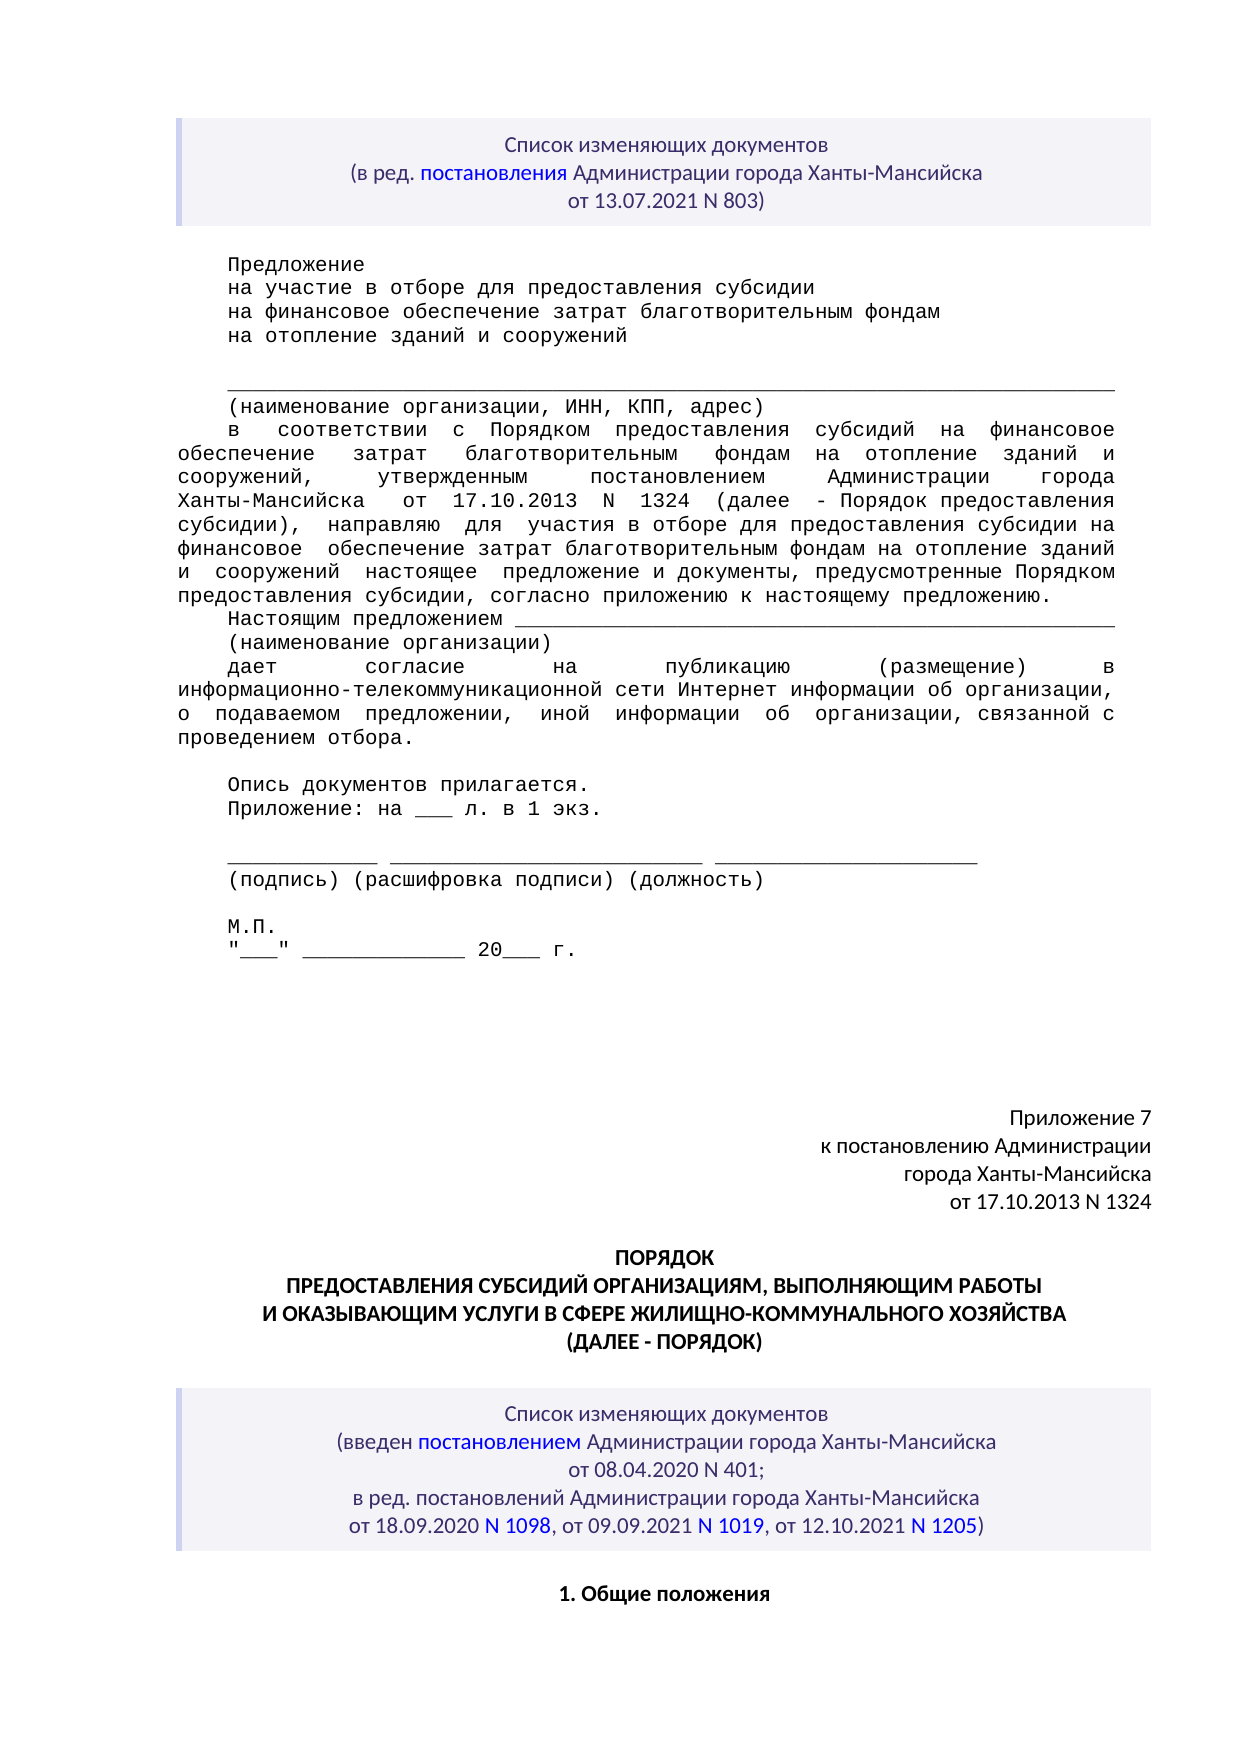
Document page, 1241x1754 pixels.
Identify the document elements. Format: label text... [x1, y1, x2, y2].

text на финансовое обеспечение затрат благотворительным фондам [177, 301, 1152, 325]
text _______________________________________________________________________ [177, 372, 1152, 396]
text Приложение 7 [177, 1103, 1152, 1131]
title ПОРЯДОК [177, 1243, 1152, 1271]
text "___" _____________ 20___ г. [177, 939, 1152, 963]
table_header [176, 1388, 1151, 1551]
text от 17.10.2013 N 1324 [177, 1187, 1152, 1215]
text ____________ _________________________ _____________________ [177, 845, 1152, 868]
text Предложение [177, 254, 1152, 277]
text дает согласие на публикацию (размещение) в [177, 656, 1152, 679]
text предоставления субсидии, согласно приложению к настоящему предложению. [177, 585, 1152, 608]
text субсидии), направляю для участия в отборе для предоставления субсидии на [177, 514, 1152, 537]
text обеспечение затрат благотворительным фондам на отопление зданий и [177, 443, 1152, 467]
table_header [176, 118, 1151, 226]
text на отопление зданий и сооружений [177, 325, 1152, 348]
text сооружений, утвержденным постановлением Администрации города [177, 467, 1152, 490]
text Настоящим предложением ________________________________________________ [177, 608, 1152, 632]
text (подпись) (расшифровка подписи) (должность) [177, 868, 1152, 892]
title 1. Общие положения [177, 1579, 1152, 1607]
text о подаваемом предложении, иной информации об организации, связанной с [177, 703, 1152, 727]
text Опись документов прилагается. [177, 774, 1152, 798]
title И ОКАЗЫВАЮЩИМ УСЛУГИ В СФЕРЕ ЖИЛИЩНО-КОММУНАЛЬНОГО ХОЗЯЙСТВА [177, 1299, 1152, 1327]
text информационно-телекоммуникационной сети Интернет информации об организации, [177, 679, 1152, 703]
text финансовое обеспечение затрат благотворительным фондам на отопление зданий [177, 537, 1152, 561]
text на участие в отборе для предоставления субсидии [177, 277, 1152, 301]
text (наименование организации, ИНН, КПП, адрес) [177, 396, 1152, 419]
text Ханты-Мансийска от 17.10.2013 N 1324 (далее - Порядок предоставления [177, 490, 1152, 514]
text города Ханты-Мансийска [177, 1159, 1152, 1187]
text (наименование организации) [177, 632, 1152, 656]
text проведением отбора. [177, 727, 1152, 750]
text Приложение: на ___ л. в 1 экз. [177, 798, 1152, 821]
text и сооружений настоящее предложение и документы, предусмотренные Порядком [177, 561, 1152, 585]
title ПРЕДОСТАВЛЕНИЯ СУБСИДИЙ ОРГАНИЗАЦИЯМ, ВЫПОЛНЯЮЩИМ РАБОТЫ [177, 1271, 1152, 1299]
text М.П. [177, 916, 1152, 939]
title (ДАЛЕЕ - ПОРЯДОК) [177, 1327, 1152, 1355]
text в соответствии с Порядком предоставления субсидий на финансовое [177, 419, 1152, 443]
text к постановлению Администрации [177, 1131, 1152, 1159]
